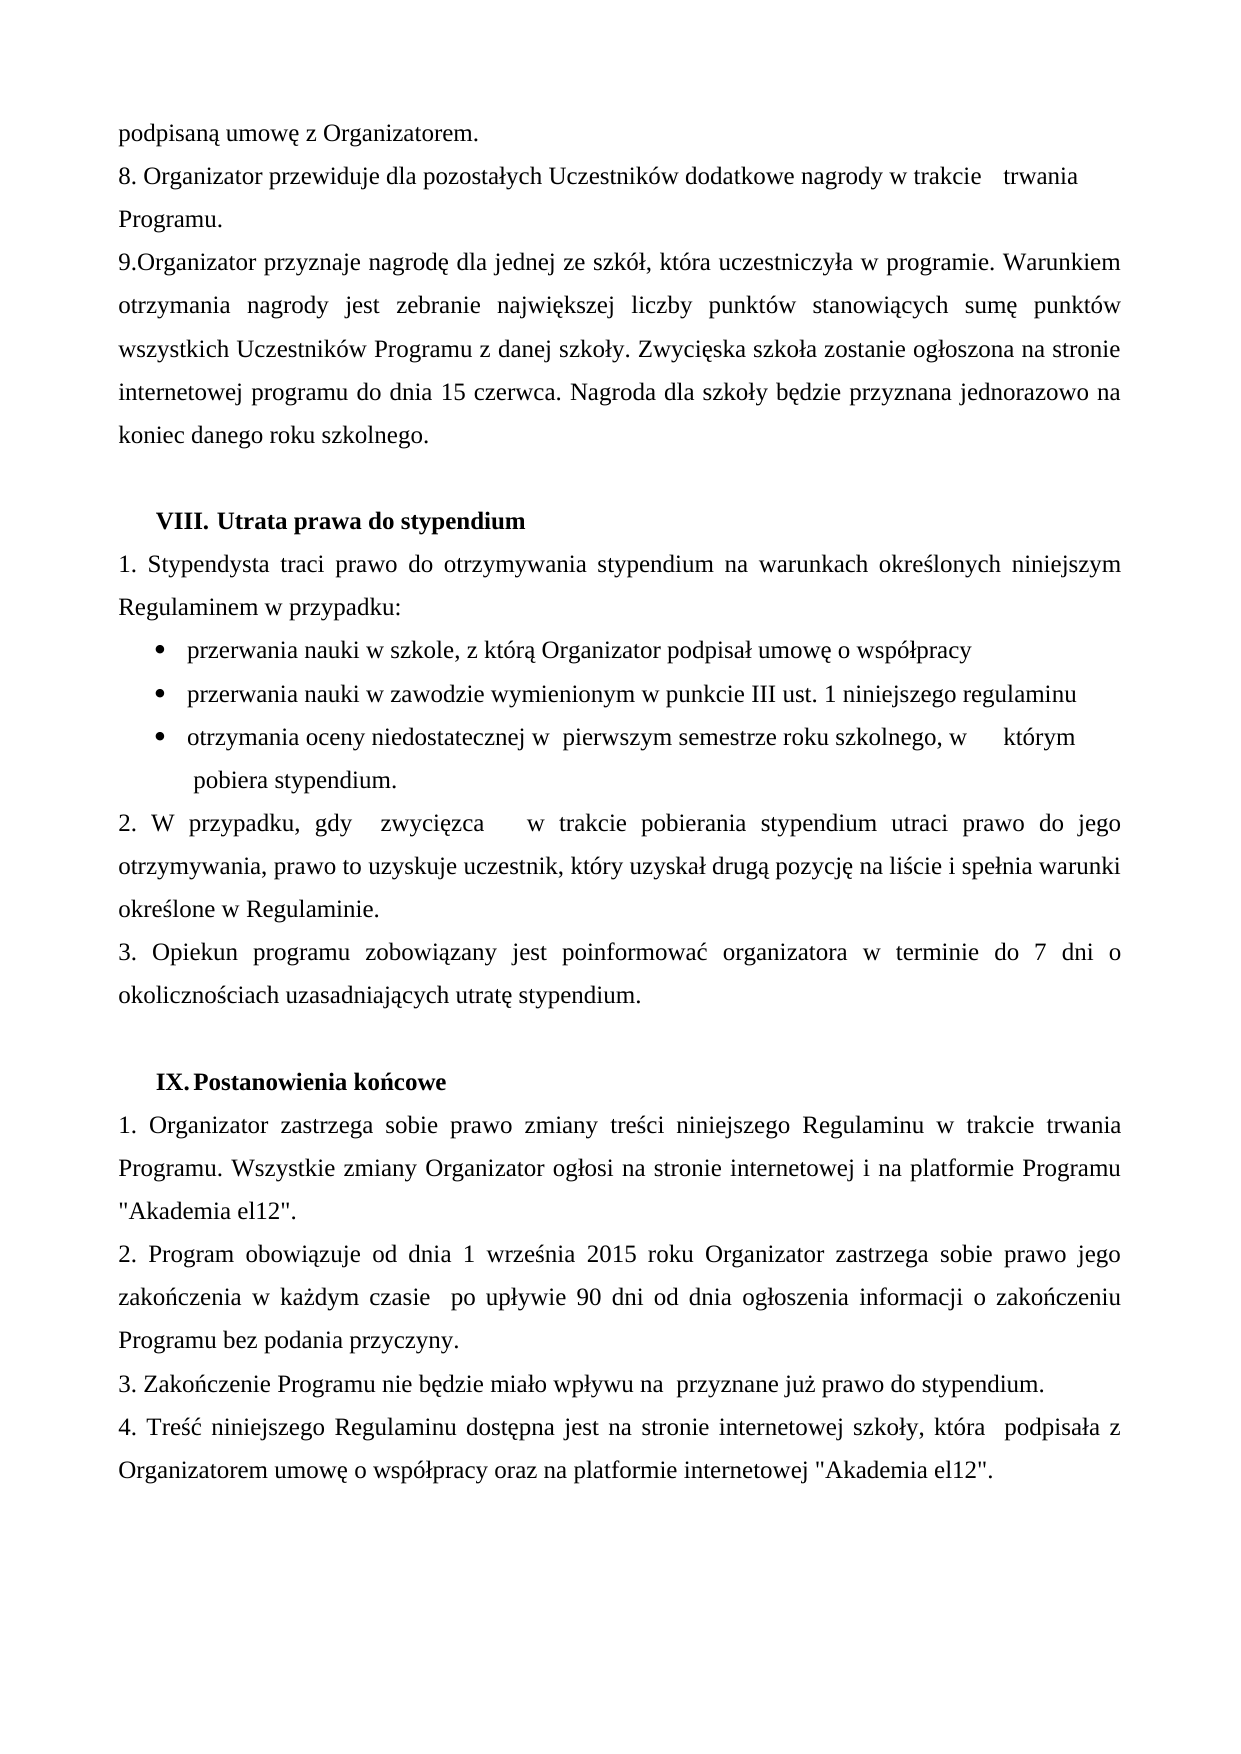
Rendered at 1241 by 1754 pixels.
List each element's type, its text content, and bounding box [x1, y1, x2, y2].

text 3. Opiekun programu zobowiązany jest poinformować organizatora w terminie do 7 dni o okolicznościach uzasadniających utratę stypendium. [118, 937, 1122, 1009]
list Utrata prawa do stypendium [156, 506, 1122, 535]
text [118, 118, 1122, 147]
list otrzymania oceny niedostatecznej w pierwszym semestrze roku szkolnego, w którym pobiera stypendium. [156, 722, 1122, 794]
text 1. Stypendysta traci prawo do otrzymywania stypendium na warunkach określonych niniejszym Regulaminem w przypadku: [118, 549, 1122, 621]
text 1. Organizator zastrzega sobie prawo zmiany treści niniejszego Regulaminu w trakcie trwania Programu. Wszystkie zmiany Organizator ogłosi na stronie internetowej i na platformie Programu "Akademia el12". [118, 1110, 1122, 1225]
list przerwania nauki w szkole, z którą Organizator podpisał umowę o współpracy [156, 636, 1122, 664]
text 8. Organizator przewiduje dla pozostałych Uczestników dodatkowe nagrody w trakcie trwania Programu. [118, 161, 1122, 233]
text 2. Program obowiązuje od dnia 1 września 2015 roku Organizator zastrzega sobie prawo jego zakończenia w każdym czasie po upływie 90 dni od dnia ogłoszenia informacji o zakończeniu Programu bez podania przyczyny. [118, 1239, 1122, 1354]
list Postanowienia końcowe [156, 1067, 1122, 1096]
text 4. Treść niniejszego Regulaminu dostępna jest na stronie internetowej szkoły, która podpisała z Organizatorem umowę o współpracy oraz na platformie internetowej "Akademia el12". [118, 1412, 1122, 1484]
text 2. W przypadku, gdy zwycięzca w trakcie pobierania stypendium utraci prawo do jego otrzymywania, prawo to uzyskuje uczestnik, który uzyskał drugą pozycję na liście i spełnia warunki określone w Regulaminie. [118, 808, 1122, 923]
list przerwania nauki w zawodzie wymienionym w punkcie III ust. 1 niniejszego regulaminu [156, 679, 1122, 707]
text 3. Zakończenie Programu nie będzie miało wpływu na przyznane już prawo do stypendium. [118, 1369, 1122, 1397]
text 9.Organizator przyznaje nagrodę dla jednej ze szkół, która uczestniczyła w programie. Warunkiem otrzymania nagrody jest zebranie największej liczby punktów stanowiących sumę punktów wszystkich Uczestników Programu z danej szkoły. Zwycięska szkoła zostanie ogłoszona na stronie internetowej programu do dnia 15 czerwca. Nagroda dla szkoły będzie przyznana jednorazowo na koniec danego roku szkolnego. [118, 247, 1122, 449]
